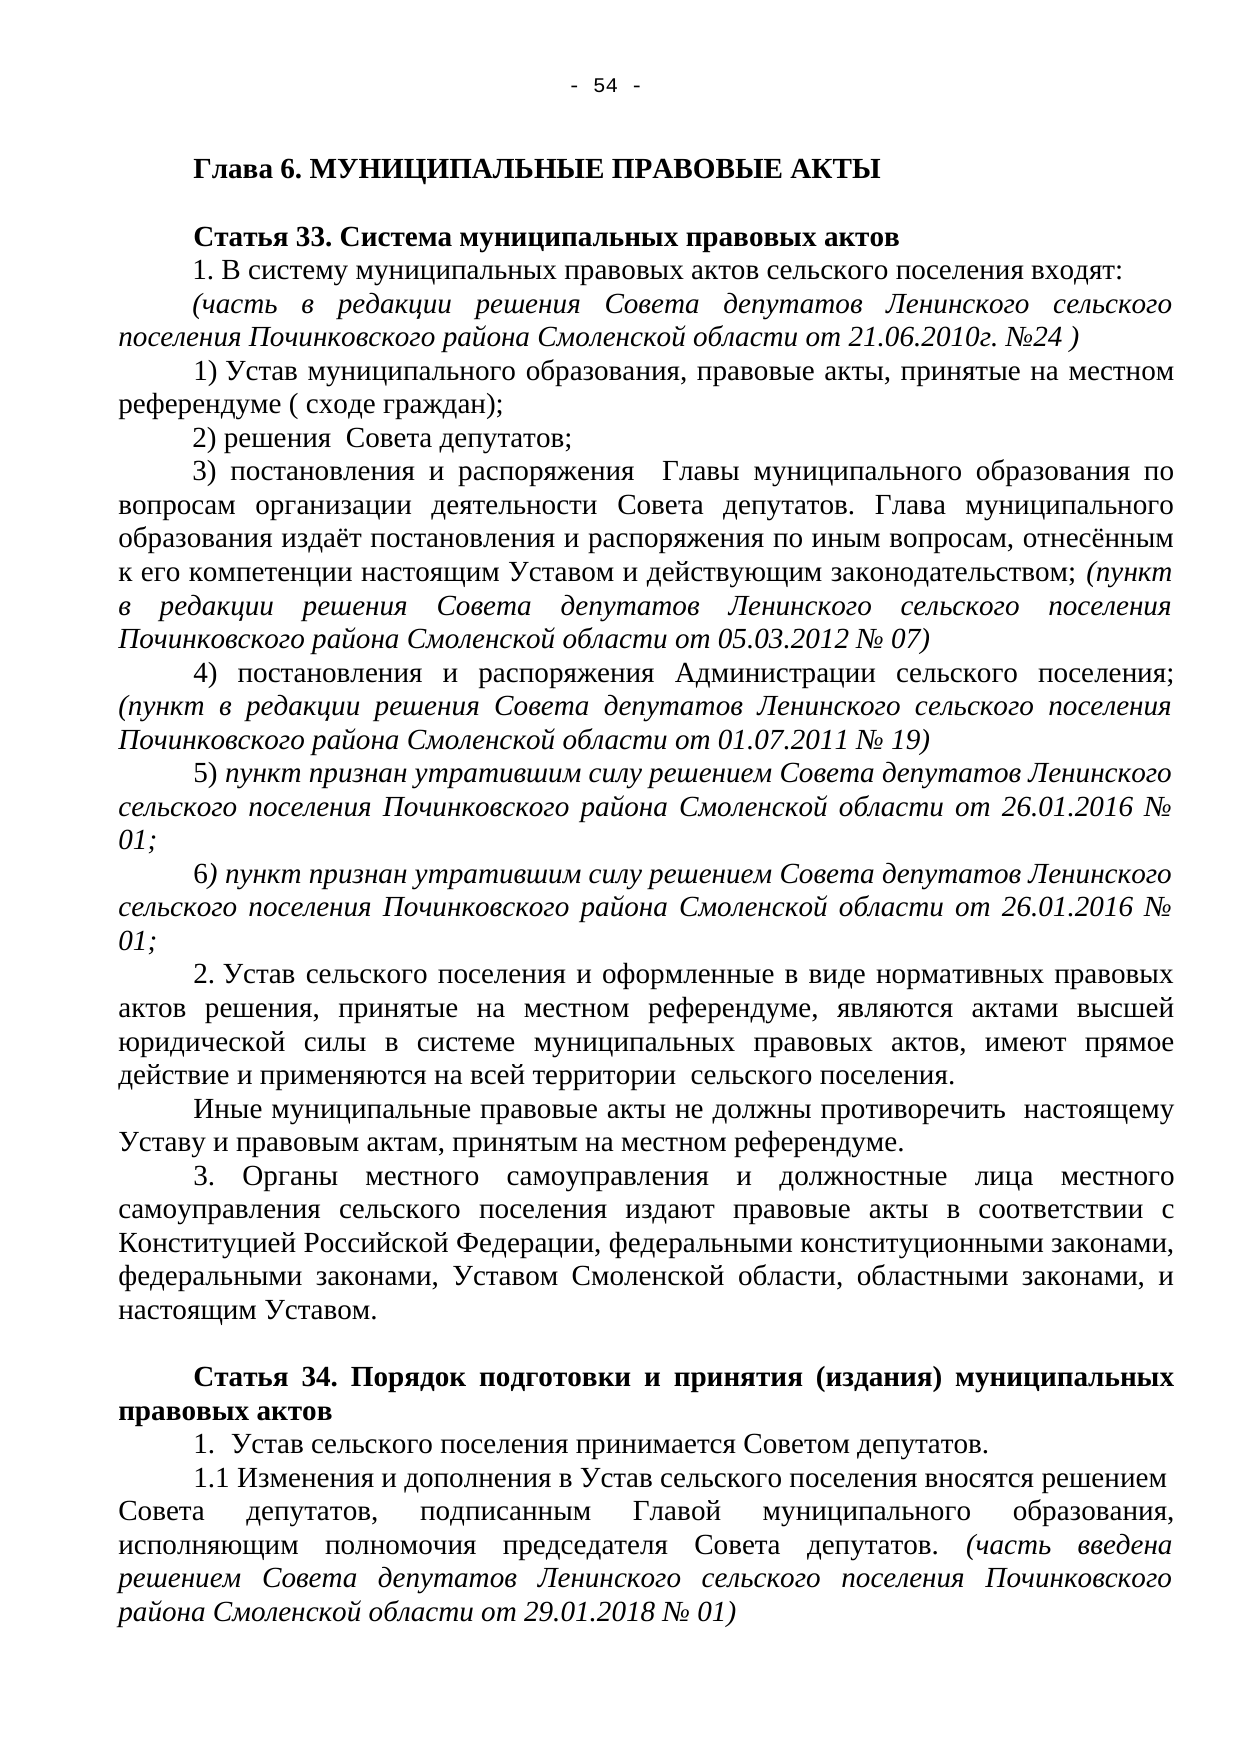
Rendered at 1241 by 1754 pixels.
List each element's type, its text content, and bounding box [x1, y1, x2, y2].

text Статья 34. Порядок подготовки и принятия (издания) муниципальных правовых актов [118, 1359, 1175, 1426]
text (часть в редакции решения Совета депутатов Ленинского сельского поселения Починковского района Смоленской области от 21.06.2010г. №24 ) [118, 286, 1175, 353]
text 2. Устав сельского поселения и оформленные в виде нормативных правовых актов решения, принятые на местном референдуме, являются актами высшей юридической силы в системе муниципальных правовых актов, имеют прямое действие и применяются на всей территории сельского поселения. [118, 957, 1175, 1091]
list Устав сельского поселения принимается Советом депутатов. [193, 1426, 1175, 1460]
text Глава 6. МУНИЦИПАЛЬНЫЕ ПРАВОВЫЕ АКТЫ [118, 152, 1175, 185]
text 1) Устав муниципального образования, правовые акты, принятые на местном референдуме ( сходе граждан); [118, 353, 1175, 420]
text Иные муниципальные правовые акты не должны противоречить настоящему Уставу и правовым актам, принятым на местном референдуме. [118, 1091, 1175, 1158]
text 4) постановления и распоряжения Администрации сельского поселения; (пункт в редакции решения Совета депутатов Ленинского сельского поселения Починковского района Смоленской области от 01.07.2011 № 19) [118, 655, 1175, 755]
text 6) пункт признан утратившим силу решением Совета депутатов Ленинского сельского поселения Починковского района Смоленской области от 26.01.2016 № 01; [118, 856, 1175, 957]
text Статья 33. Система муниципальных правовых актов [118, 219, 1175, 252]
text 3) постановления и распоряжения Главы муниципального образования по вопросам организации деятельности Совета депутатов. Глава муниципального образования издаёт постановления и распоряжения по иным вопросам, отнесённым к его компетенции настоящим Уставом и действующим законодательством; (пункт в редакции решения Совета депутатов Ленинского сельского поселения Починковского района Смоленской области от 05.03.2012 № 07) [118, 453, 1175, 655]
text Совета депутатов, подписанным Главой муниципального образования, исполняющим полномочия председателя Совета депутатов. (часть введена решением Совета депутатов Ленинского сельского поселения Починковского района Смоленской области от 29.01.2018 № 01) [118, 1493, 1175, 1627]
text 2) решения Совета депутатов; [118, 420, 1175, 453]
text 3. Органы местного самоуправления и должностные лица местного самоуправления сельского поселения издают правовые акты в соответствии с Конституцией Российской Федерации, федеральными конституционными законами, федеральными законами, Уставом Смоленской области, областными законами, и настоящим Уставом. [118, 1158, 1175, 1326]
list Изменения и дополнения в Устав сельского поселения вносятся решением [193, 1460, 1175, 1493]
text 5) пункт признан утратившим силу решением Совета депутатов Ленинского сельского поселения Починковского района Смоленской области от 26.01.2016 № 01; [118, 755, 1175, 856]
text 1. В систему муниципальных правовых актов сельского поселения входят: [118, 252, 1175, 286]
